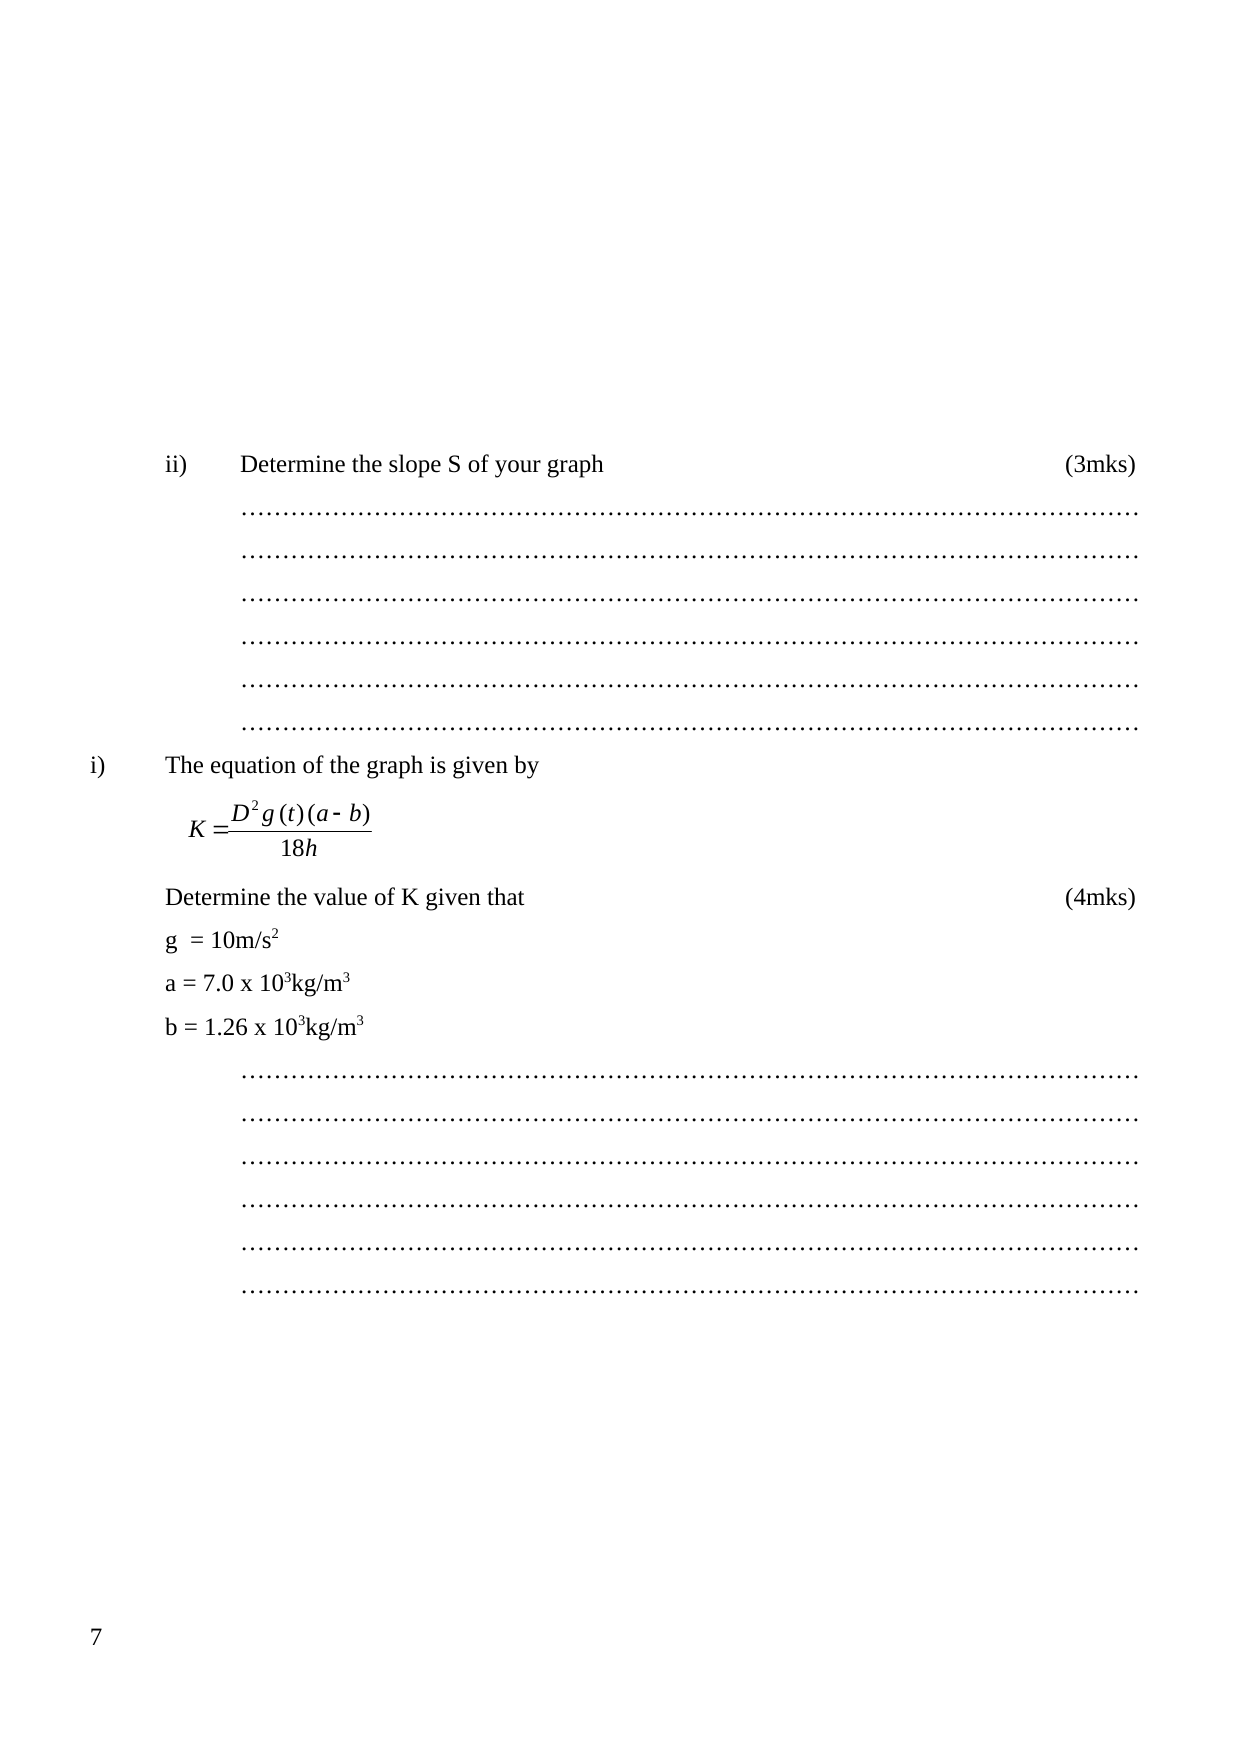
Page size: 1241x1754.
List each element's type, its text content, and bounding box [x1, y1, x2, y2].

text ……………………………………………………………………………………………… [90, 1055, 1150, 1083]
text ……………………………………………………………………………………………… [90, 1184, 1150, 1213]
text ……………………………………………………………………………………………… [90, 1141, 1150, 1170]
text ii) Determine the slope S of your graph (3mks) [90, 449, 1150, 477]
text g = 10m/s2 [90, 925, 1150, 954]
text ……………………………………………………………………………………………… [90, 664, 1150, 693]
text ……………………………………………………………………………………………… [90, 492, 1150, 521]
text b = 1.26 x 103kg/m3 [90, 1012, 1150, 1040]
text ……………………………………………………………………………………………… [90, 1227, 1150, 1256]
text ……………………………………………………………………………………………… [90, 578, 1150, 607]
text ……………………………………………………………………………………………… [90, 1098, 1150, 1127]
text Determine the value of K given that (4mks) [90, 882, 1150, 911]
text ……………………………………………………………………………………………… [90, 621, 1150, 650]
text ……………………………………………………………………………………………… [90, 535, 1150, 564]
text ……………………………………………………………………………………………… [90, 707, 1150, 736]
text a = 7.0 x 103kg/m3 [90, 968, 1150, 997]
text i) The equation of the graph is given by [90, 751, 1150, 779]
text ……………………………………………………………………………………………… [90, 1270, 1150, 1299]
